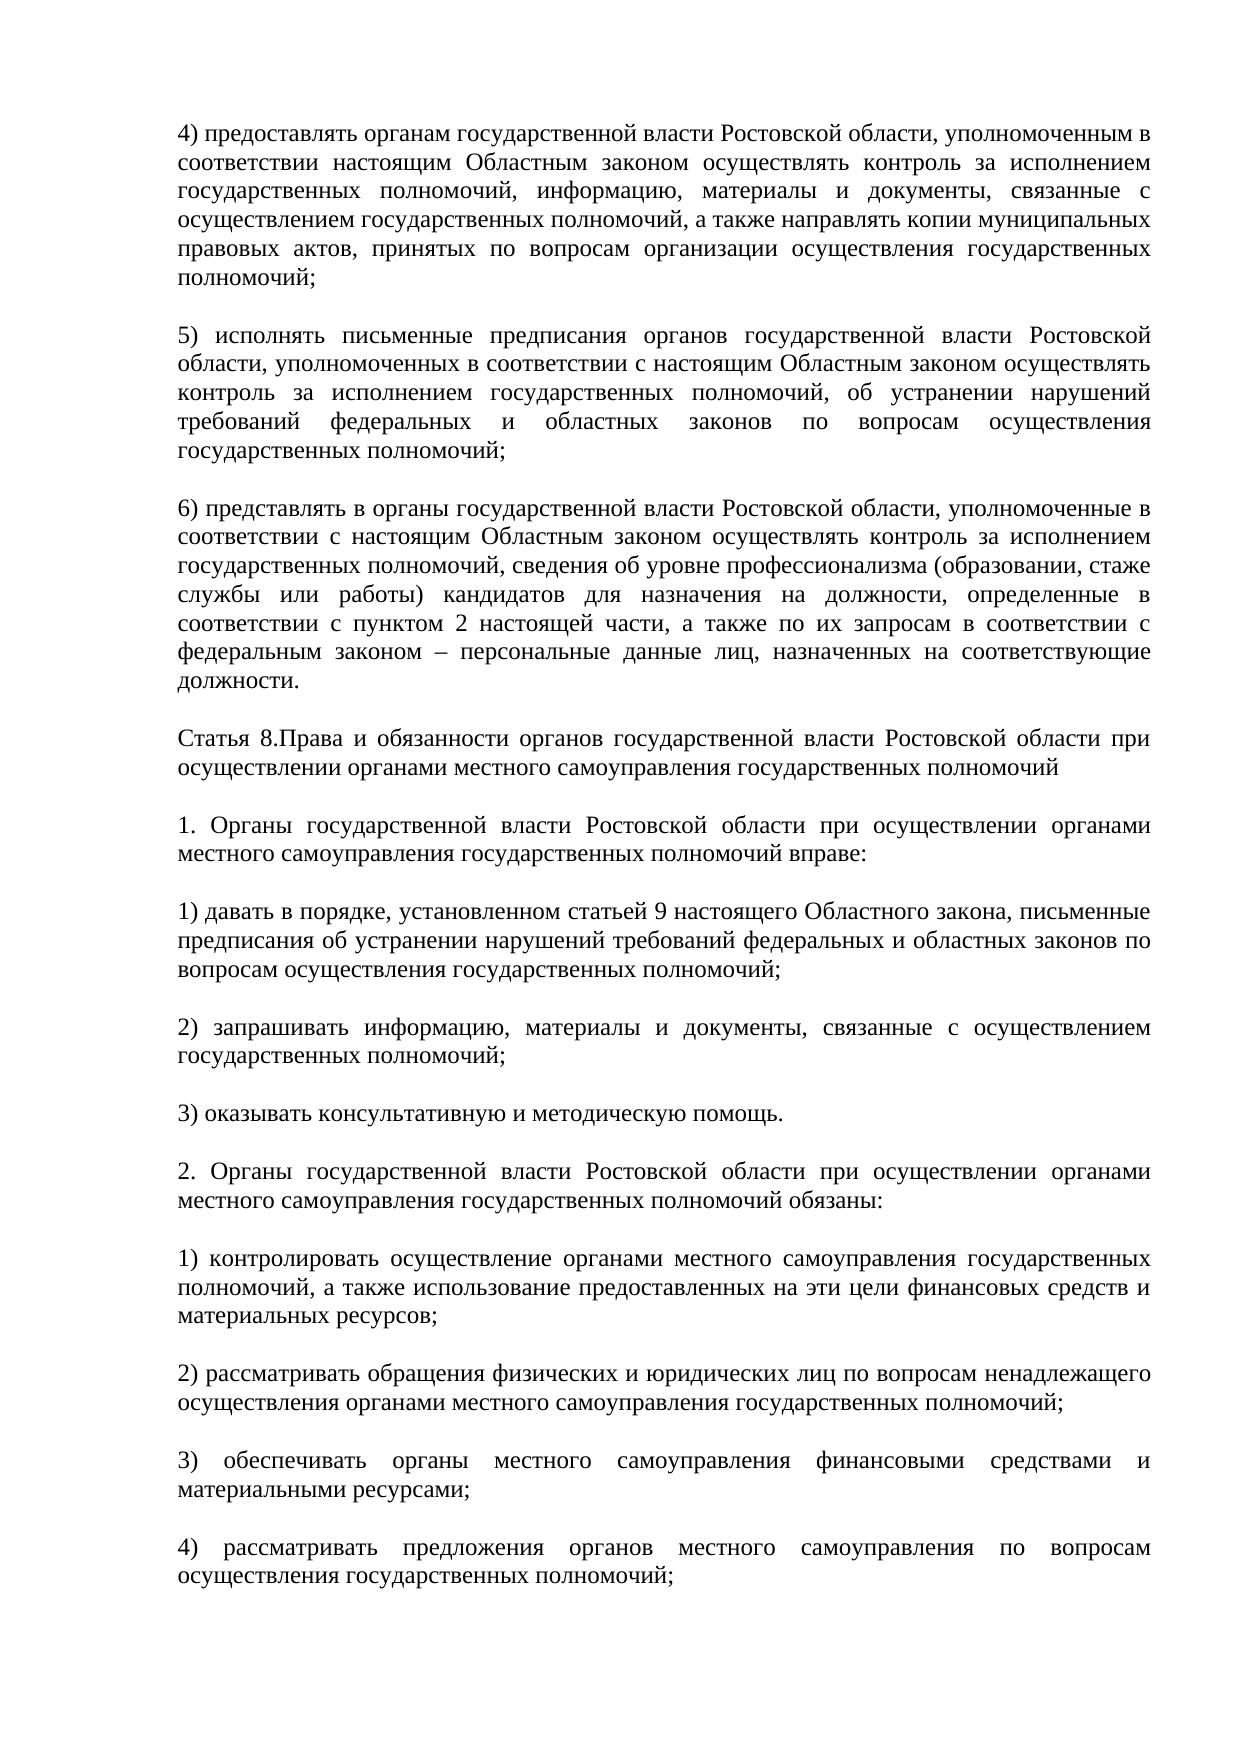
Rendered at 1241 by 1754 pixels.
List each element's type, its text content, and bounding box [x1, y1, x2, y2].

text 6) представлять в органы государственной власти Ростовской области, уполномоченные в соответствии с настоящим Областным законом осуществлять контроль за исполнением государственных полномочий, сведения об уровне профессионализма (образовании, стаже службы или работы) кандидатов для назначения на должности, определенные в соответствии с пунктом 2 настоящей части, а также по их запросам в соответствии с федеральным законом – персональные данные лиц, назначенных на соответствующие должности. [177, 493, 1152, 694]
text 3) обеспечивать органы местного самоуправления финансовыми средствами и материальными ресурсами; [177, 1445, 1152, 1503]
text 2) рассматривать обращения физических и юридических лиц по вопросам ненадлежащего осуществления органами местного самоуправления государственных полномочий; [177, 1358, 1152, 1416]
text 5) исполнять письменные предписания органов государственной власти Ростовской области, уполномоченных в соответствии с настоящим Областным законом осуществлять контроль за исполнением государственных полномочий, об устранении нарушений требований федеральных и областных законов по вопросам осуществления государственных полномочий; [177, 320, 1152, 463]
text Статья 8.Права и обязанности органов государственной власти Ростовской области при осуществлении органами местного самоуправления государственных полномочий [177, 723, 1152, 781]
text 1. Органы государственной власти Ростовской области при осуществлении органами местного самоуправления государственных полномочий вправе: [177, 810, 1152, 867]
text 3) оказывать консультативную и методическую помощь. [177, 1098, 1152, 1127]
text 2) запрашивать информацию, материалы и документы, связанные с осуществлением государственных полномочий; [177, 1012, 1152, 1069]
text 4) предоставлять органам государственной власти Ростовской области, уполномоченным в соответствии настоящим Областным законом осуществлять контроль за исполнением государственных полномочий, информацию, материалы и документы, связанные с осуществлением государственных полномочий, а также направлять копии муниципальных правовых актов, принятых по вопросам организации осуществления государственных полномочий; [177, 118, 1152, 291]
text 2. Органы государственной власти Ростовской области при осуществлении органами местного самоуправления государственных полномочий обязаны: [177, 1156, 1152, 1214]
text 1) контролировать осуществление органами местного самоуправления государственных полномочий, а также использование предоставленных на эти цели финансовых средств и материальных ресурсов; [177, 1243, 1152, 1329]
text 1) давать в порядке, установленном статьей 9 настоящего Областного закона, письменные предписания об устранении нарушений требований федеральных и областных законов по вопросам осуществления государственных полномочий; [177, 896, 1152, 983]
text 4) рассматривать предложения органов местного самоуправления по вопросам осуществления государственных полномочий; [177, 1532, 1152, 1589]
